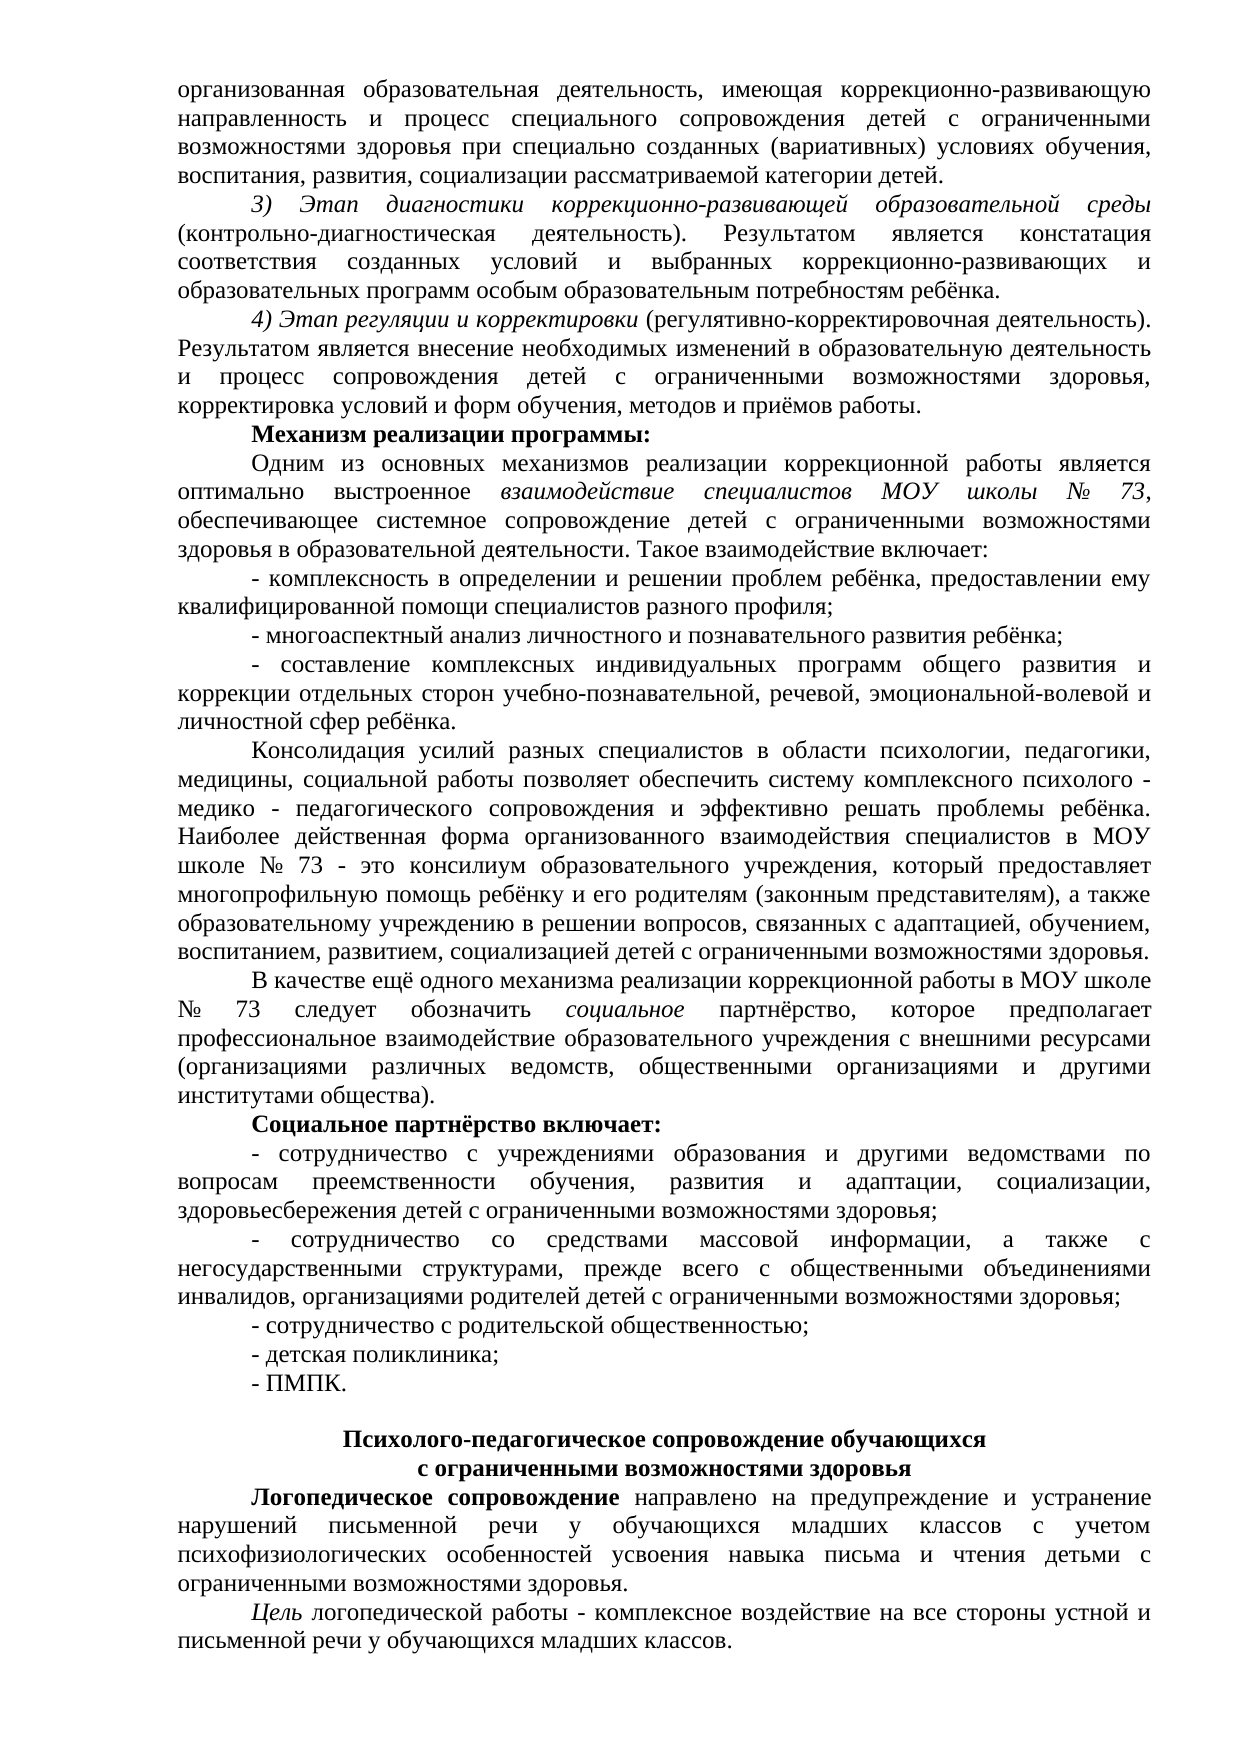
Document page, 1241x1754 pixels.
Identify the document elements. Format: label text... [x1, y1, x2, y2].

text - сотрудничество со средствами массовой информации, а также с негосударственными структурами, прежде всего с общественными объединениями инвалидов, организациями родителей детей с ограниченными возможностями здоровья; [177, 1224, 1152, 1310]
text Цель логопедической работы - комплексное воздействие на все стороны устной и письменной речи у обучающихся младших классов. [177, 1597, 1152, 1654]
text - ПМПК. [177, 1368, 1152, 1396]
text В качестве ещё одного механизма реализации коррекционной работы в МОУ школе № 73 следует обозначить социальное партнёрство, которое предполагает профессиональное взаимодействие образовательного учреждения с внешними ресурсами (организациями различных ведомств, общественными организациями и другими институтами общества). [177, 965, 1152, 1109]
text Психолого-педагогическое сопровождение обучающихся [177, 1424, 1152, 1453]
text - составление комплексных индивидуальных программ общего развития и коррекции отдельных сторон учебно-познавательной, речевой, эмоциональной-волевой и личностной сфер ребёнка. [177, 649, 1152, 735]
text Логопедическое сопровождение направлено на предупреждение и устранение нарушений письменной речи у обучающихся младших классов с учетом психофизиологических особенностей усвоения навыка письма и чтения детьми с ограниченными возможностями здоровья. [177, 1482, 1152, 1597]
text Механизм реализации программы: [177, 419, 1152, 448]
text с ограниченными возможностями здоровья [177, 1453, 1152, 1482]
text Одним из основных механизмов реализации коррекционной работы является оптимально выстроенное взаимодействие специалистов МОУ школы № 73, обеспечивающее системное сопровождение детей с ограниченными возможностями здоровья в образовательной деятельности. Такое взаимодействие включает: [177, 448, 1152, 563]
text Консолидация усилий разных специалистов в области психологии, педагогики, медицины, социальной работы позволяет обеспечить систему комплексного психолого - медико - педагогического сопровождения и эффективно решать проблемы ребёнка. Наиболее действенная форма организованного взаимодействия специалистов в МОУ школе № 73 - это консилиум образовательного учреждения, который предоставляет многопрофильную помощь ребёнку и его родителям (законным представителям), а также образовательному учреждению в решении вопросов, связанных с адаптацией, обучением, воспитанием, развитием, социализацией детей с ограниченными возможностями здоровья. [177, 735, 1152, 965]
text - многоаспектный анализ личностного и познавательного развития ребёнка; [177, 620, 1152, 649]
text - сотрудничество с учреждениями образования и другими ведомствами по вопросам преемственности обучения, развития и адаптации, социализации, здоровьесбережения детей с ограниченными возможностями здоровья; [177, 1138, 1152, 1224]
text - детская поликлиника; [177, 1339, 1152, 1368]
text 3) Этап диагностики коррекционно-развивающей образовательной среды (контрольно-диагностическая деятельность). Результатом является констатация соответствия созданных условий и выбранных коррекционно-развивающих и образовательных программ особым образовательным потребностям ребёнка. [177, 189, 1152, 304]
text - комплексность в определении и решении проблем ребёнка, предоставлении ему квалифицированной помощи специалистов разного профиля; [177, 563, 1152, 620]
text Социальное партнёрство включает: [177, 1109, 1152, 1138]
text 4) Этап регуляции и корректировки (регулятивно-корректировочная деятельность). Результатом является внесение необходимых изменений в образовательную деятельность и процесс сопровождения детей с ограниченными возможностями здоровья, корректировка условий и форм обучения, методов и приёмов работы. [177, 304, 1152, 419]
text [177, 74, 1152, 189]
text - сотрудничество с родительской общественностью; [177, 1310, 1152, 1339]
